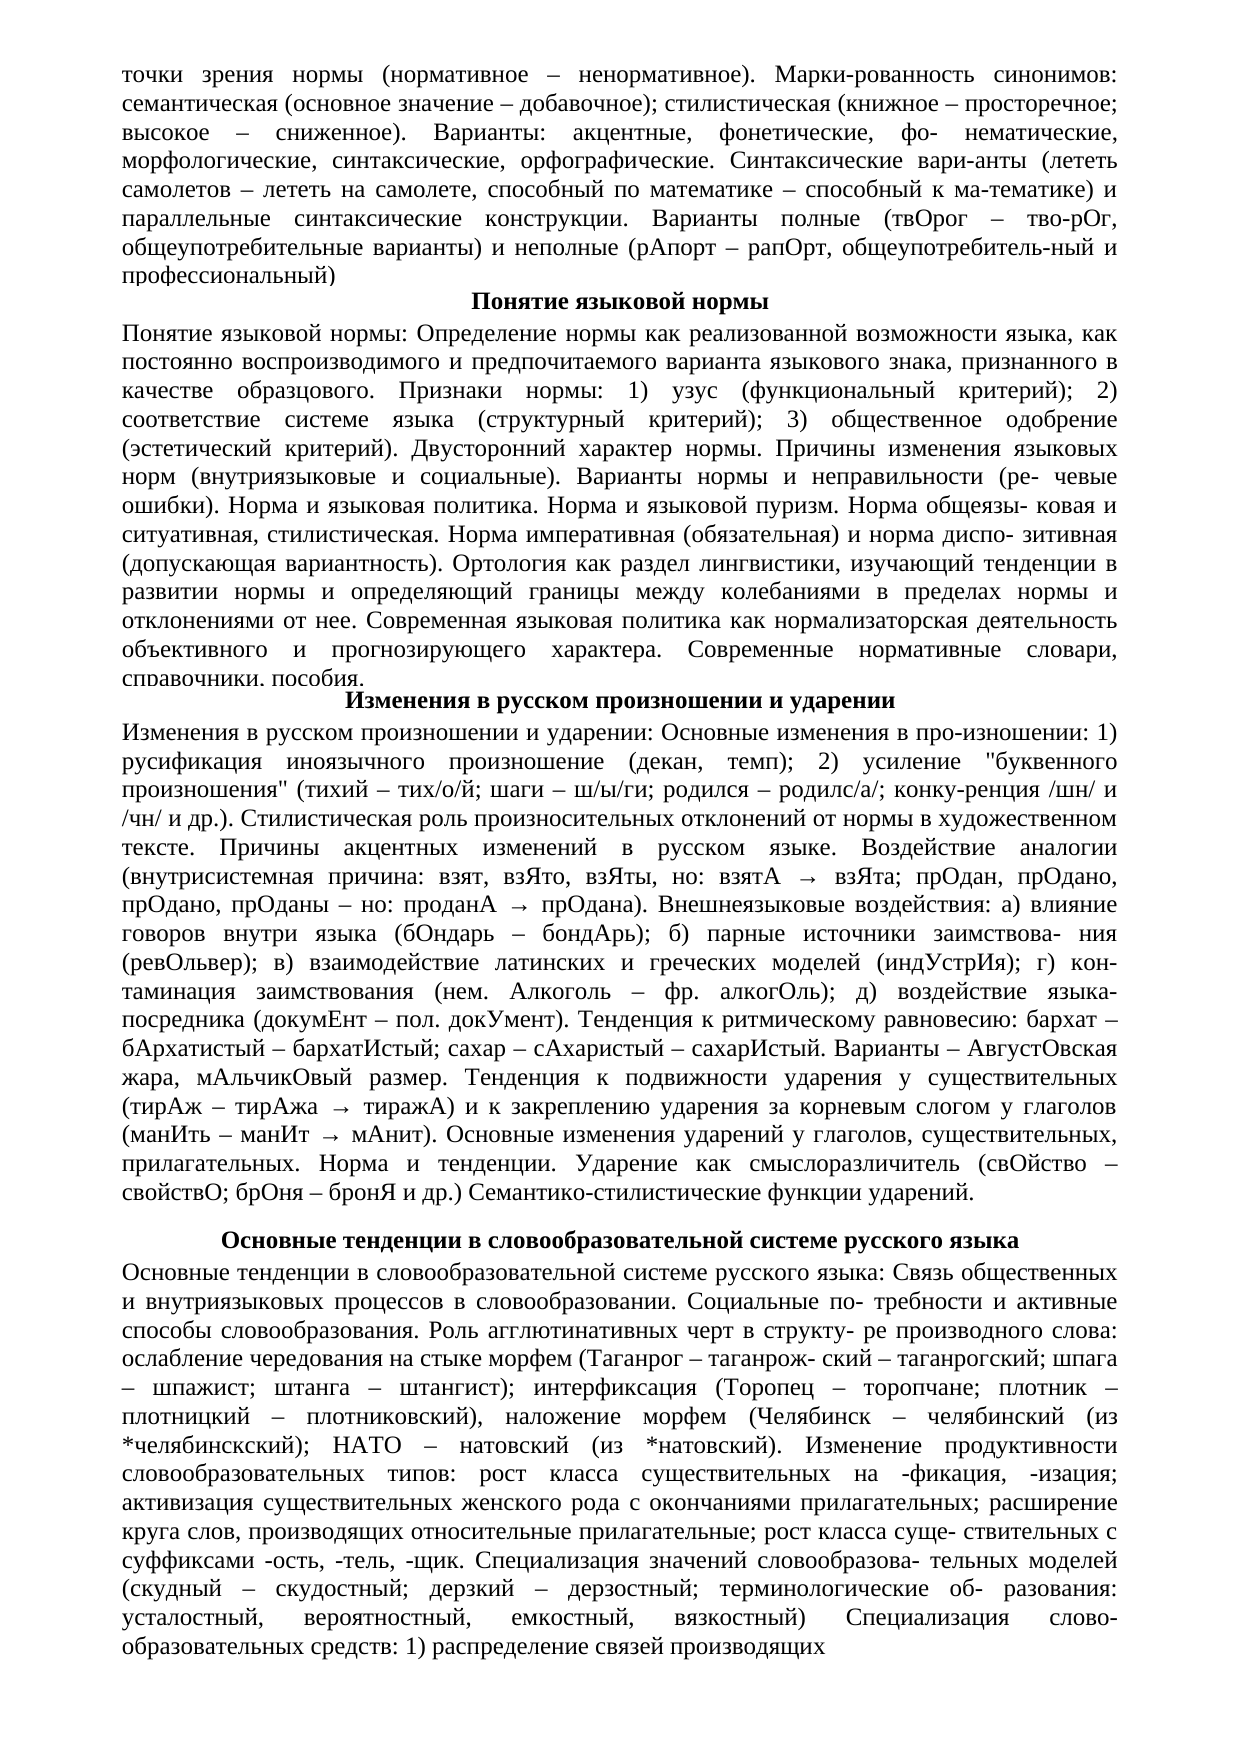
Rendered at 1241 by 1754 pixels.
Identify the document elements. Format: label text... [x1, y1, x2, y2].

table_cell Изменения в русском произношении и ударении [118, 685, 1122, 717]
table_cell Понятие языковой нормы [118, 286, 1122, 318]
table_cell Основные тенденции в словообразовательной системе русского языка [118, 1226, 1122, 1257]
table_cell Изменения в русском произношении и ударении: Основные изменения в про-изношении: 1) русификация иноязычного произношение (декан, темп); 2) усиление "буквенного произношения" (тихий – тих/о/й; шаги – ш/ы/ги; родился – родилс/а/; конку-ренция /шн/ и /чн/ и др.). Стилистическая роль произносительных отклонений от нормы в художественном тексте. Причины акцентных изменений в русском языке. Воздействие аналогии (внутрисистемная причина: взят, взЯто, взЯты, но: взятА → взЯта; прОдан, прОдано, прОдано, прОданы – но: проданА → прОдана). Внешнеязыковые воздействия: а) влияние говоров внутри языка (бОндарь – бондАрь); б) парные источники заимствова- ния (ревОльвер); в) взаимодействие латинских и греческих моделей (индУстрИя); г) кон- таминация заимствования (нем. Алкоголь – фр. алкогОль); д) воздействие языка- посредника (докумЕнт – пол. докУмент). Тенденция к ритмическому равновесию: бархат – бАрхатистый – бархатИстый; сахар – сАхаристый – сахарИстый. Варианты – АвгустОвская жара, мАльчикОвый размер. Тенденция к подвижности ударения у существительных (тирАж – тирАжа → тиражА) и к закреплению ударения за корневым слогом у глаголов (манИть – манИт → мАнит). Основные изменения ударений у глаголов, существительных, прилагательных. Норма и тенденции. Ударение как смыслоразличитель (свОйство – свойствО; брОня – бронЯ и др.) Семантико-стилистические функции ударений. [118, 717, 1122, 1226]
table_header точки зрения нормы (нормативное – ненормативное). Марки-рованность синонимов: семантическая (основное значение – добавочное); стилистическая (книжное – просторечное; высокое – сниженное). Варианты: акцентные, фонетические, фо- нематические, морфологические, синтаксические, орфографические. Синтаксические вари-анты (лететь самолетов – лететь на самолете, способный по математике – способный к ма-тематике) и параллельные синтаксические конструкции. Варианты полные (твОрог – тво-рОг, общеупотребительные варианты) и неполные (рАпорт – рапОрт, общеупотребитель-ный и профессиональный) [118, 59, 1122, 286]
table_cell Понятие языковой нормы: Определение нормы как реализованной возможности языка, как постоянно воспроизводимого и предпочитаемого варианта языкового знака, признанного в качестве образцового. Признаки нормы: 1) узус (функциональный критерий); 2) соответствие системе языка (структурный критерий); 3) общественное одобрение (эстетический критерий). Двусторонний характер нормы. Причины изменения языковых норм (внутриязыковые и социальные). Варианты нормы и неправильности (ре- чевые ошибки). Норма и языковая политика. Норма и языковой пуризм. Норма общеязы- ковая и ситуативная, стилистическая. Норма императивная (обязательная) и норма диспо- зитивная (допускающая вариантность). Ортология как раздел лингвистики, изучающий тенденции в развитии нормы и определяющий границы между колебаниями в пределах нормы и отклонениями от нее. Современная языковая политика как нормализаторская деятельность объективного и прогнозирующего характера. Современные нормативные словари, справочники, пособия. [118, 318, 1122, 685]
table_cell Основные тенденции в словообразовательной системе русского языка: Связь общественных и внутриязыковых процессов в словообразовании. Социальные по- требности и активные способы словообразования. Роль агглютинативных черт в структу- ре производного слова: ослабление чередования на стыке морфем (Таганрог – таганрож- ский – таганрогский; шпага – шпажист; штанга – штангист); интерфиксация (Торопец – торопчане; плотник – плотницкий – плотниковский), наложение морфем (Челябинск – челябинский (из *челябинскский); НАТО – натовский (из *натовский). Изменение продуктивности словообразовательных типов: рост класса существительных на -фикация, -изация; активизация существительных женского рода с окончаниями прилагательных; расширение круга слов, производящих относительные прилагательные; рост класса суще- ствительных с суффиксами -ость, -тель, -щик. Специализация значений словообразова- тельных моделей (скудный – скудостный; дерзкий – дерзостный; терминологические об- разования: усталостный, вероятностный, емкостный, вязкостный) Специализация слово- образовательных средств: 1) распределение связей производящих [118, 1257, 1122, 1662]
